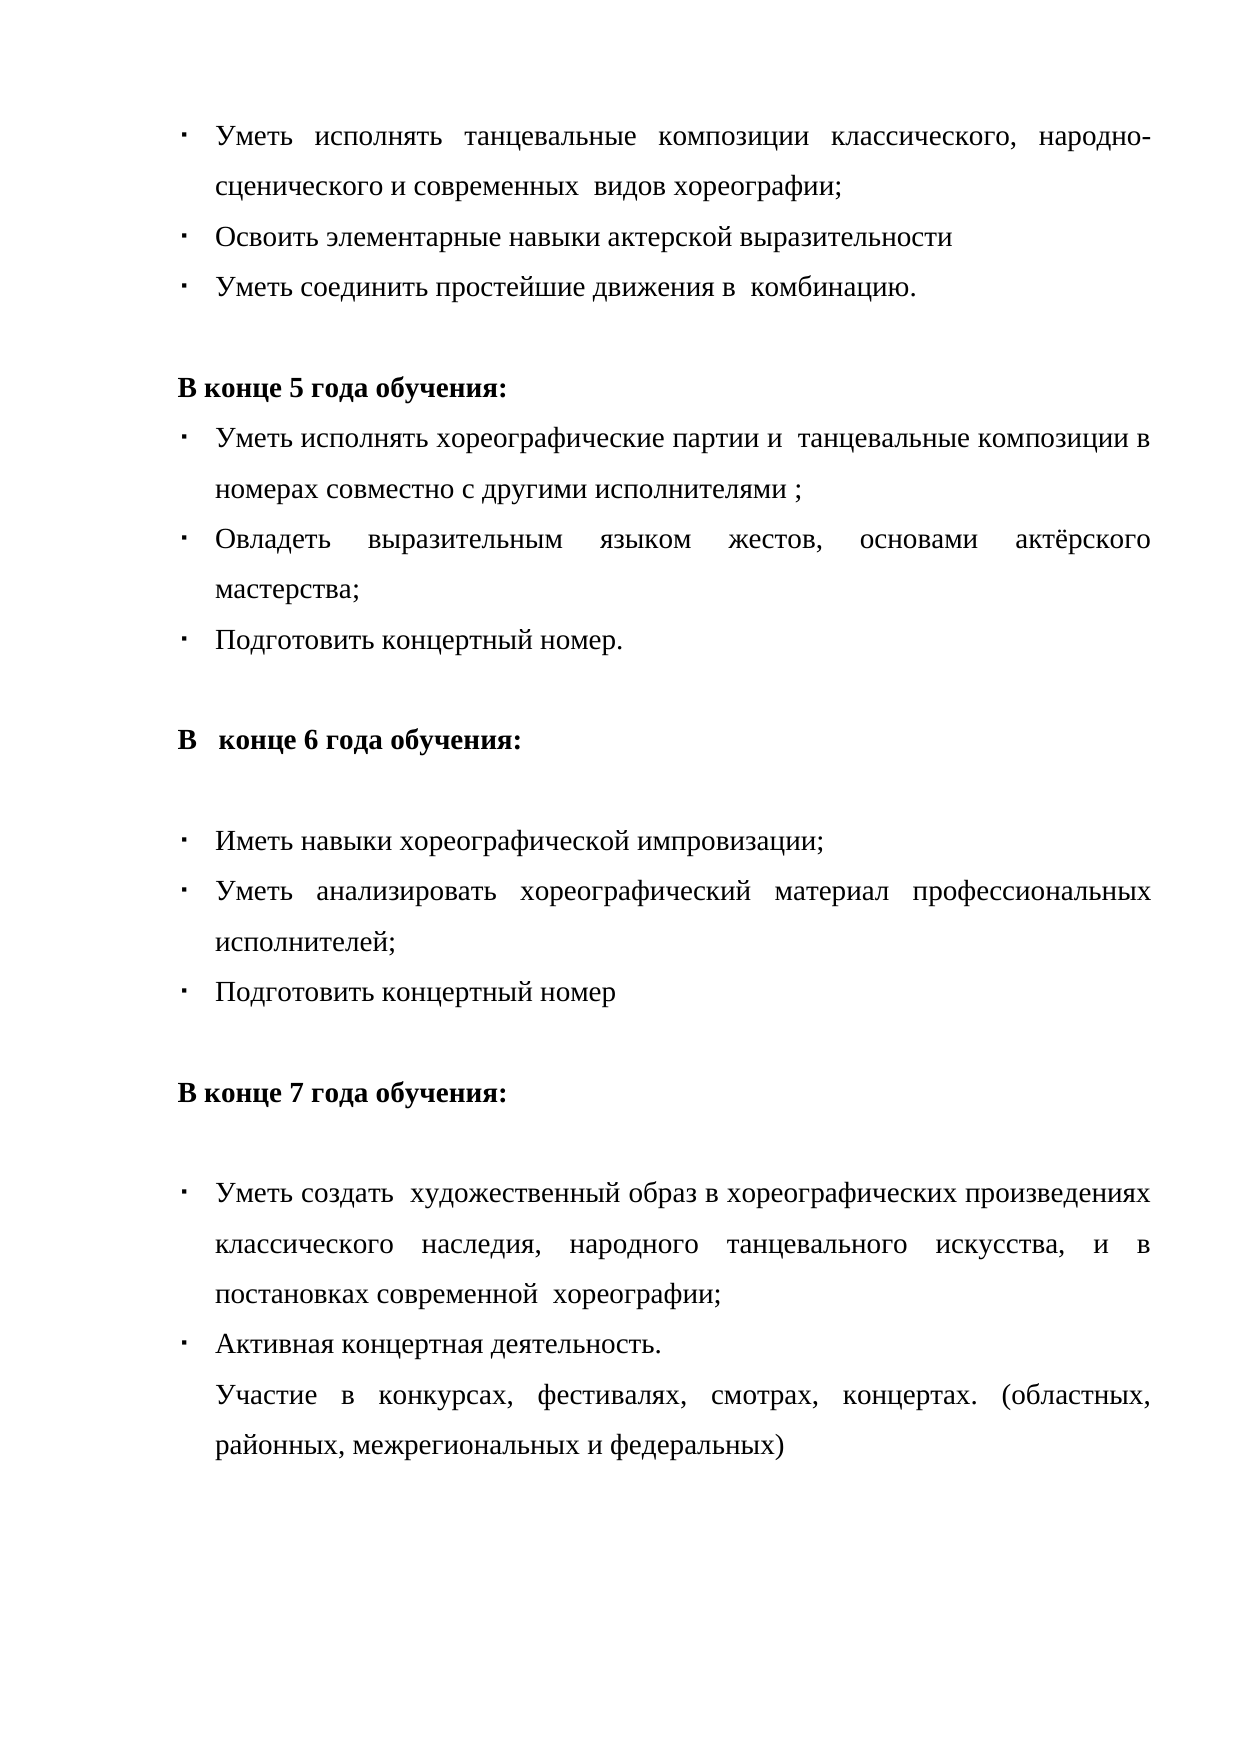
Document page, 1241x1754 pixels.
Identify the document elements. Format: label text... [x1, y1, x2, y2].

text Участие в конкурсах, фестивалях, смотрах, концертах. (областных, районных, межрегиональных и федеральных) [215, 1377, 1152, 1461]
list Овладеть выразительным языком жестов, основами актёрского мастерства; [177, 521, 1152, 605]
list Уметь анализировать хореографический материал профессиональных исполнителей; [177, 873, 1152, 957]
list Подготовить концертный номер. [177, 622, 1152, 655]
text В конце 7 года обучения: [177, 1075, 1152, 1108]
text В конце 5 года обучения: [177, 370, 1152, 403]
list Уметь исполнять танцевальные композиции классического, народно-сценического и современных видов хореографии; [177, 118, 1152, 202]
list Подготовить концертный номер [177, 974, 1152, 1008]
list Иметь навыки хореографической импровизации; [177, 823, 1152, 857]
list Уметь создать художественный образ в хореографических произведениях классического наследия, народного танцевального искусства, и в постановках современной хореографии; [177, 1176, 1152, 1310]
list Уметь соединить простейшие движения в комбинацию. [177, 269, 1152, 303]
text В конце 6 года обучения: [177, 722, 1152, 756]
list Уметь исполнять хореографические партии и танцевальные композиции в номерах совместно с другими исполнителями ; [177, 420, 1152, 504]
list Освоить элементарные навыки актерской выразительности [177, 219, 1152, 252]
list Активная концертная деятельность. [177, 1327, 1152, 1360]
